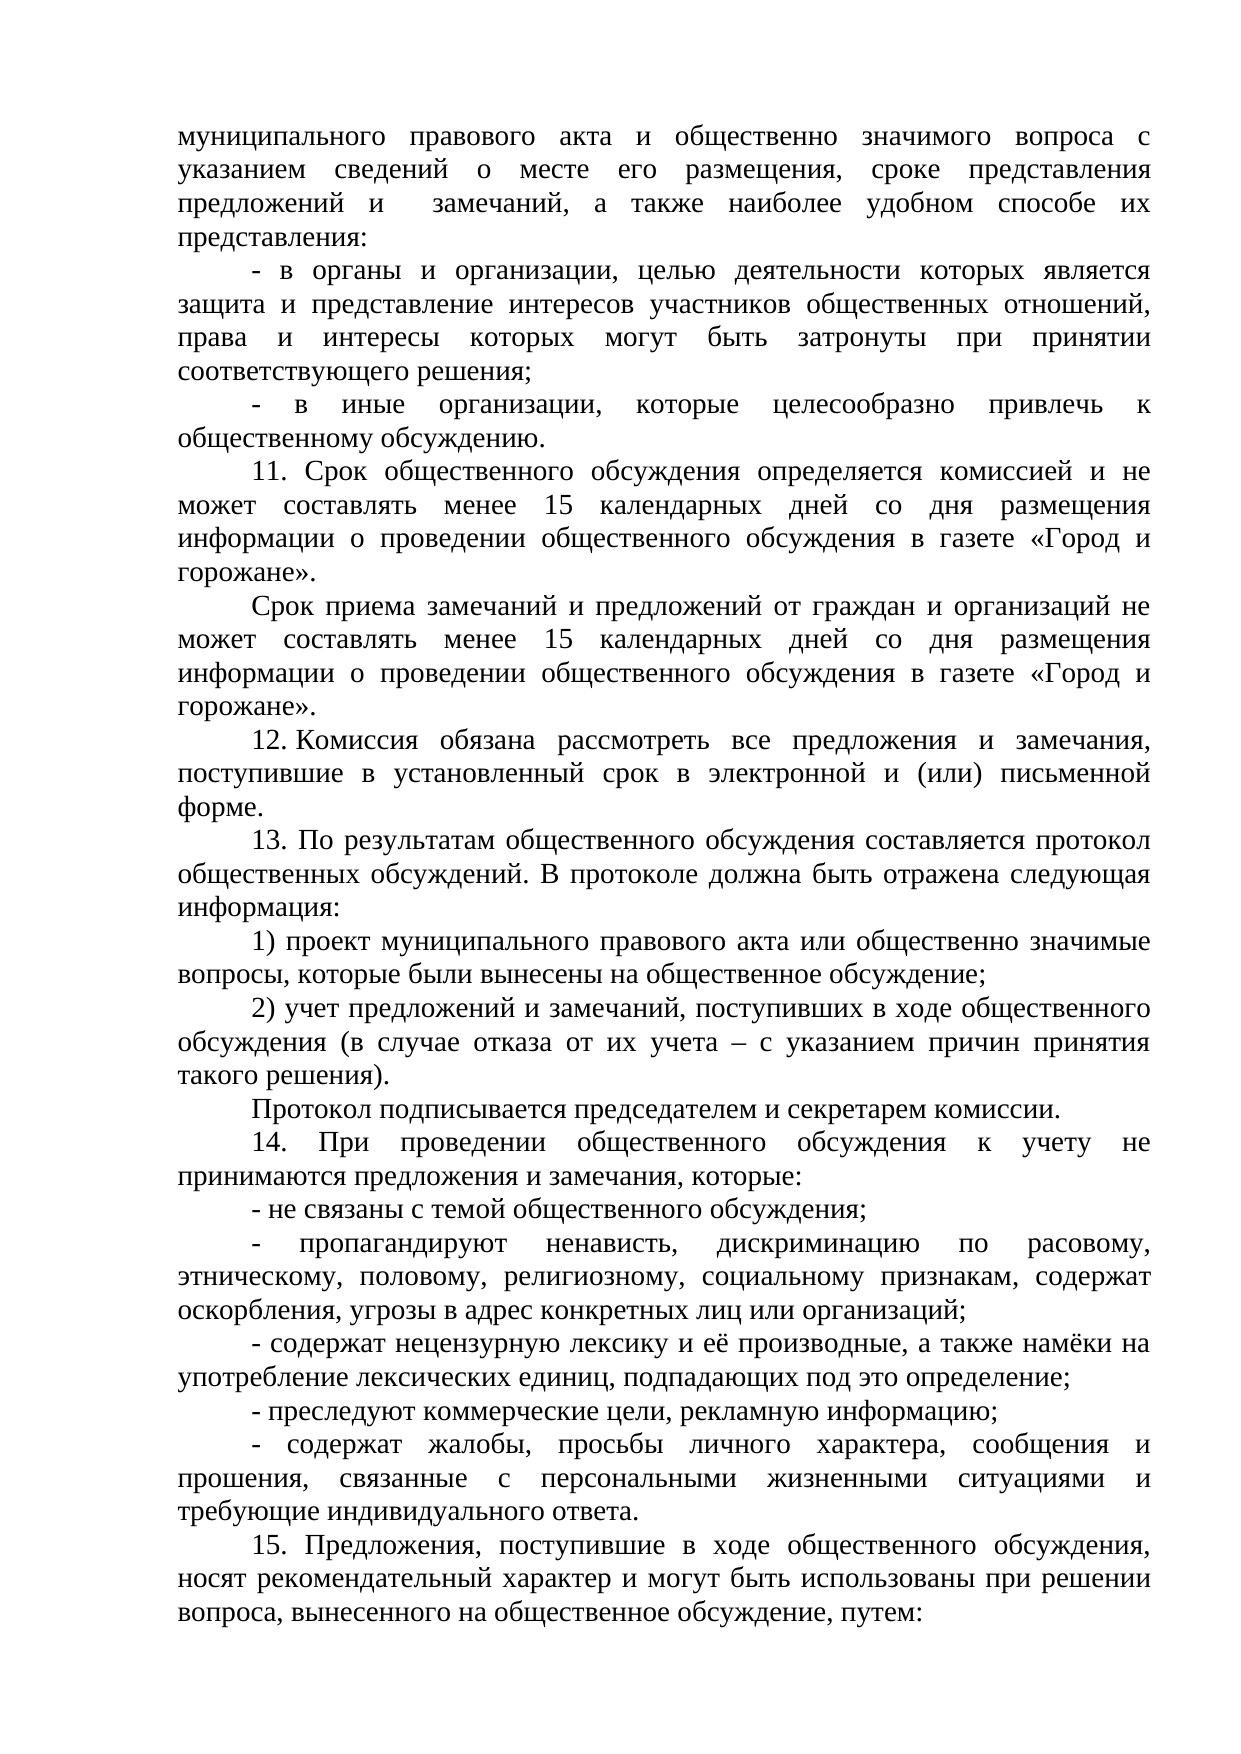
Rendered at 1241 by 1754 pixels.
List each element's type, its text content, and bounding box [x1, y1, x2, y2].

text 14. При проведении общественного обсуждения к учету не принимаются предложения и замечания, которые: [177, 1124, 1152, 1191]
text Срок приема замечаний и предложений от граждан и организаций не может составлять менее 15 календарных дней со дня размещения информации о проведении общественного обсуждения в газете «Город и горожане». [177, 588, 1152, 722]
text 13. По результатам общественного обсуждения составляется протокол общественных обсуждений. В протоколе должна быть отражена следующая информация: [177, 822, 1152, 923]
text 11. Срок общественного обсуждения определяется комиссией и не может составлять менее 15 календарных дней со дня размещения информации о проведении общественного обсуждения в газете «Город и горожане». [177, 453, 1152, 588]
text - в иные организации, которые целесообразно привлечь к общественному обсуждению. [177, 386, 1152, 453]
list - содержат нецензурную лексику и её производные, а также намёки на употребление лексических единиц, подпадающих под это определение; [177, 1326, 1152, 1393]
text 1) проект муниципального правового акта или общественно значимые вопросы, которые были вынесены на общественное обсуждение; [177, 923, 1152, 990]
list - преследуют коммерческие цели, рекламную информацию; [177, 1393, 1152, 1426]
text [177, 118, 1152, 252]
list - не связаны с темой общественного обсуждения; [177, 1191, 1152, 1225]
list Комиссия обязана рассмотреть все предложения и замечания, поступившие в установленный срок в электронной и (или) письменной форме. [177, 722, 1152, 822]
text Протокол подписывается председателем и секретарем комиссии. [177, 1091, 1152, 1124]
text 2) учет предложений и замечаний, поступивших в ходе общественного обсуждения (в случае отказа от их учета – с указанием причин принятия такого решения). [177, 990, 1152, 1091]
text 15. Предложения, поступившие в ходе общественного обсуждения, носят рекомендательный характер и могут быть использованы при решении вопроса, вынесенного на общественное обсуждение, путем: [177, 1527, 1152, 1627]
list - пропагандируют ненависть, дискриминацию по расовому, этническому, половому, религиозному, социальному признакам, содержат оскорбления, угрозы в адрес конкретных лиц или организаций; [177, 1225, 1152, 1326]
list - содержат жалобы, просьбы личного характера, сообщения и прошения, связанные с персональными жизненными ситуациями и требующие индивидуального ответа. [177, 1426, 1152, 1527]
text - в органы и организации, целью деятельности которых является защита и представление интересов участников общественных отношений, права и интересы которых могут быть затронуты при принятии соответствующего решения; [177, 252, 1152, 386]
